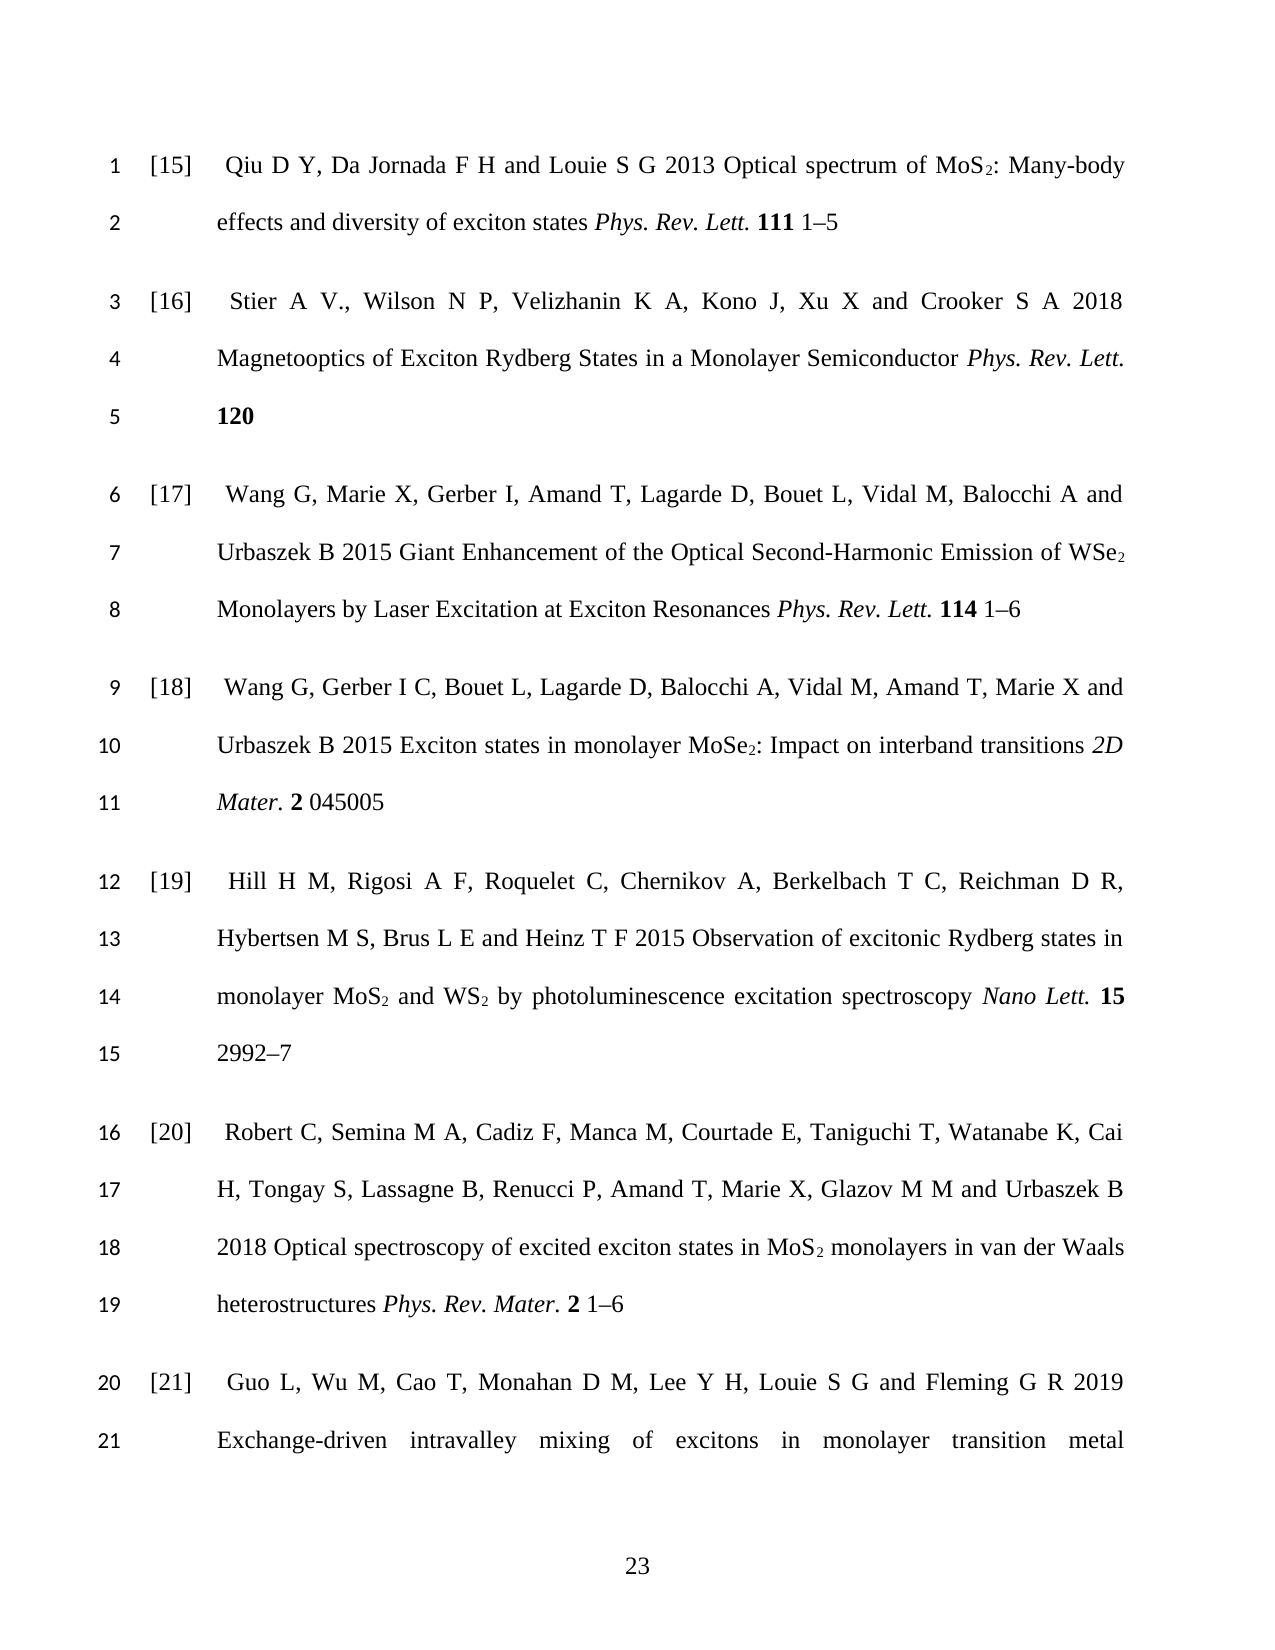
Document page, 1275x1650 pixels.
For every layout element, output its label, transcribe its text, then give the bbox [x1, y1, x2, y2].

text [15] Qiu D Y, Da Jornada F H and Louie S G 2013 Optical spectrum of MoS2: Many-body effects and diversity of exciton states Phys. Rev. Lett. 111 1–5 [150, 150, 1125, 236]
text [16] Stier A V., Wilson N P, Velizhanin K A, Kono J, Xu X and Crooker S A 2018 Magnetooptics of Exciton Rydberg States in a Monolayer Semiconductor Phys. Rev. Lett. 120 [150, 286, 1125, 429]
text [18] Wang G, Gerber I C, Bouet L, Lagarde D, Balocchi A, Vidal M, Amand T, Marie X and Urbaszek B 2015 Exciton states in monolayer MoSe2: Impact on interband transitions 2D Mater. 2 045005 [150, 672, 1125, 816]
text [19] Hill H M, Rigosi A F, Roquelet C, Chernikov A, Berkelbach T C, Reichman D R, Hybertsen M S, Brus L E and Heinz T F 2015 Observation of excitonic Rydberg states in monolayer MoS2 and WS2 by photoluminescence excitation spectroscopy Nano Lett. 15 2992–7 [150, 866, 1125, 1067]
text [150, 1367, 1125, 1454]
text [17] Wang G, Marie X, Gerber I, Amand T, Lagarde D, Bouet L, Vidal M, Balocchi A and Urbaszek B 2015 Giant Enhancement of the Optical Second-Harmonic Emission of WSe2 Monolayers by Laser Excitation at Exciton Resonances Phys. Rev. Lett. 114 1–6 [150, 479, 1125, 623]
text [20] Robert C, Semina M A, Cadiz F, Manca M, Courtade E, Taniguchi T, Watanabe K, Cai H, Tongay S, Lassagne B, Renucci P, Amand T, Marie X, Glazov M M and Urbaszek B 2018 Optical spectroscopy of excited exciton states in MoS2 monolayers in van der Waals heterostructures Phys. Rev. Mater. 2 1–6 [150, 1117, 1125, 1318]
